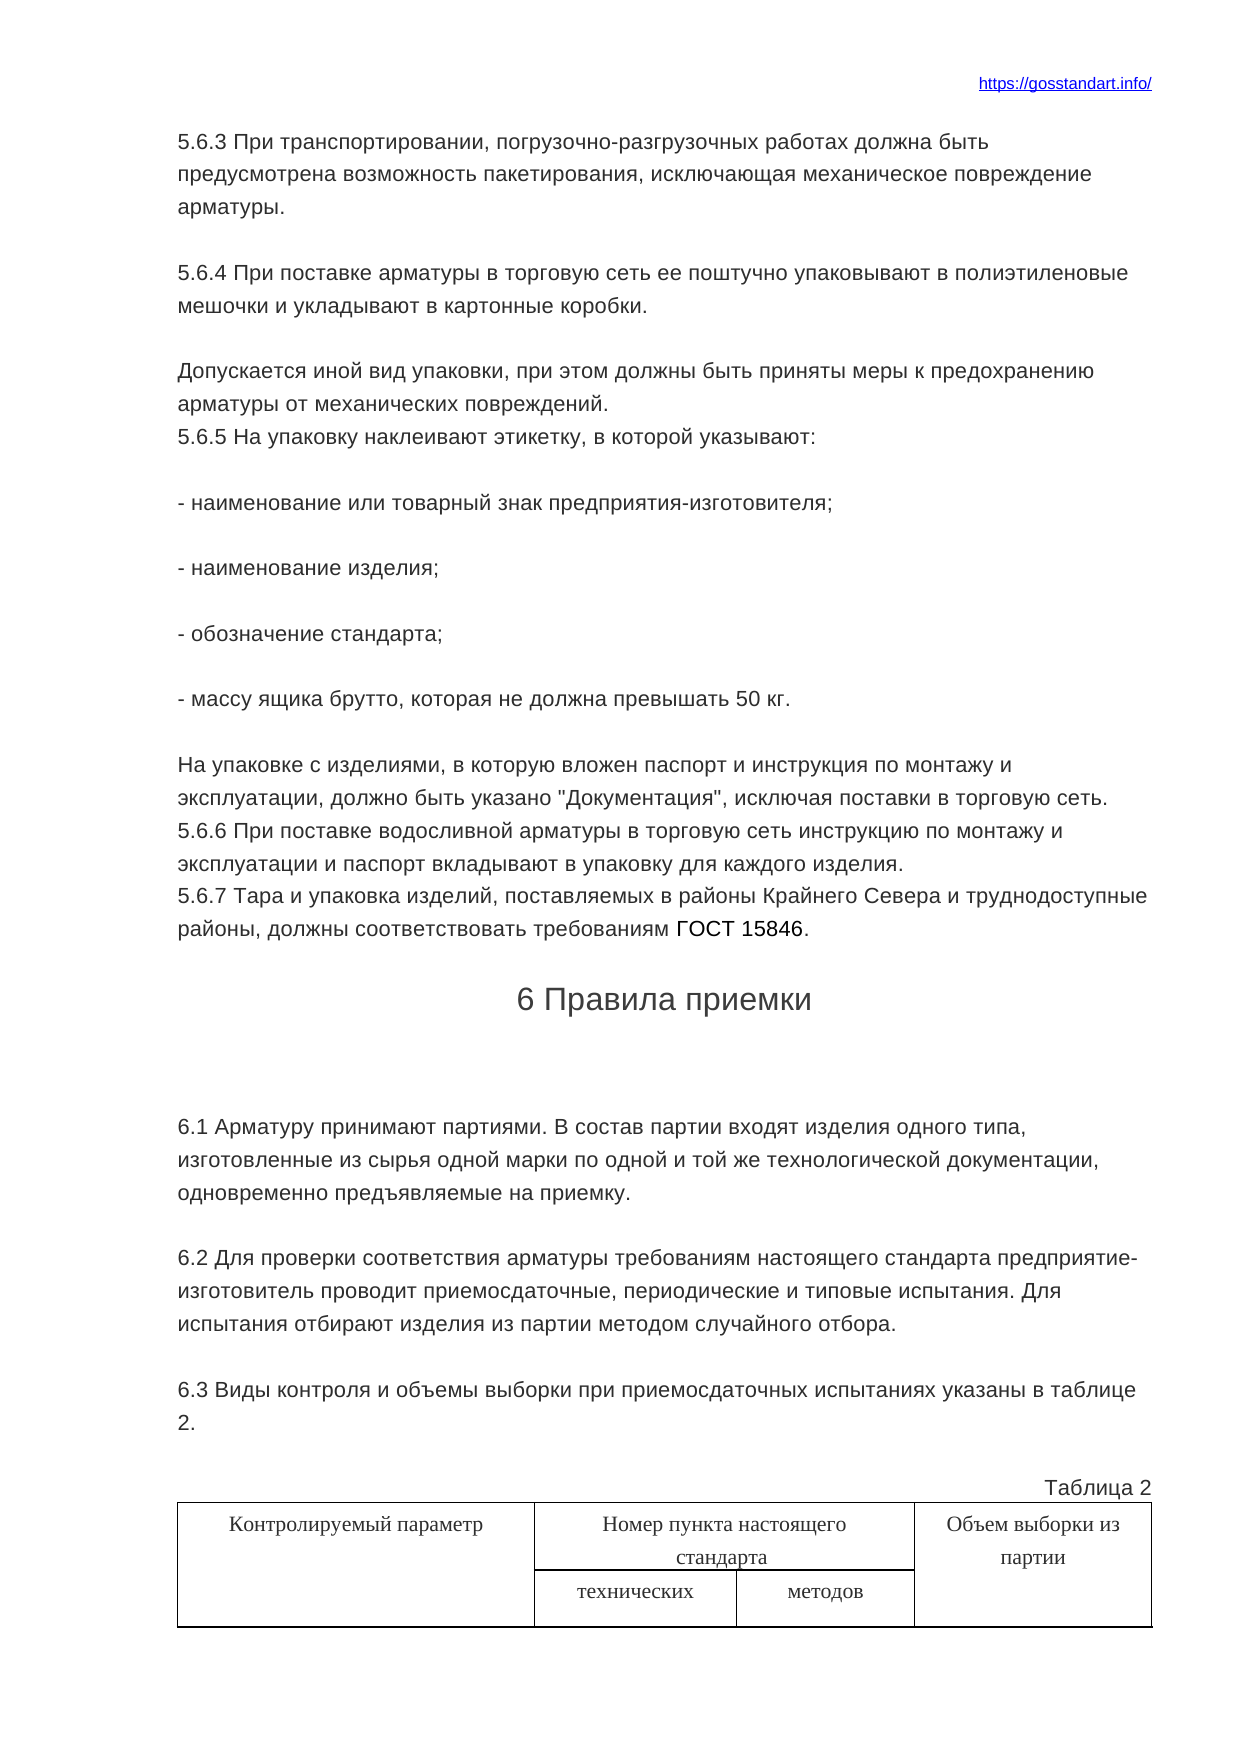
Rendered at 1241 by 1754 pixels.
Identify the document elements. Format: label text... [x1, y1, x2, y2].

text Допускается иной вид упаковки, при этом должны быть приняты меры к предохранению арматуры от механических повреждений. [177, 351, 1152, 416]
text 5.6.6 При поставке водосливной арматуры в торговую сеть инструкцию по монтажу и эксплуатации и паспорт вкладывают в упаковку для каждого изделия. [177, 810, 1152, 876]
text 5.6.3 При транспортировании, погрузочно-разгрузочных работах должна быть предусмотрена возможность пакетирования, исключающая механическое повреждение арматуры. [177, 121, 1152, 252]
text 5.6.7 Тара и упаковка изделий, поставляемых в районы Крайнего Севера и труднодоступные районы, должны соответствовать требованиям ГОСТ 15846. [177, 876, 1152, 941]
text 6.2 Для проверки соответствия арматуры требованиям настоящего стандарта предприятие-изготовитель проводит приемосдаточные, периодические и типовые испытания. Для испытания отбирают изделия из партии методом случайного отбора. [177, 1238, 1152, 1369]
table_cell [535, 1571, 736, 1626]
table_cell [915, 1569, 1151, 1626]
table_cell Контролируемый параметр [178, 1503, 534, 1569]
text 5.6.4 При поставке арматуры в торговую сеть ее поштучно упаковывают в полиэтиленовые мешочки и укладывают в картонные коробки. [177, 252, 1152, 351]
table_cell Номер пункта настоящего стандарта [535, 1503, 914, 1569]
subtitle 6 Правила приемки [177, 980, 1152, 1017]
text Таблица 2 [177, 1467, 1152, 1500]
text 5.6.5 На упаковку наклеивают этикетку, в которой указывают: - наименование или товарный знак предприятия-изготовителя; - наименование изделия; - обозначение стандарта; - массу ящика брутто, которая не должна превышать 50 кг. На упаковке с изделиями, в которую вложен паспорт и инструкция по монтажу и эксплуатации, должно быть указано "Документация", исключая поставки в торговую сеть. [177, 416, 1152, 810]
table_cell [178, 1569, 534, 1626]
table_cell Объем выборки из партии [915, 1503, 1151, 1569]
table_cell методов испытаний [737, 1571, 914, 1626]
text 6.3 Виды контроля и объемы выборки при приемосдаточных испытаниях указаны в таблице 2. [177, 1369, 1152, 1467]
text 6.1 Арматуру принимают партиями. В состав партии входят изделия одного типа, изготовленные из сырья одной марки по одной и той же технологической документации, одновременно предъявляемые на приемку. [177, 1106, 1152, 1238]
